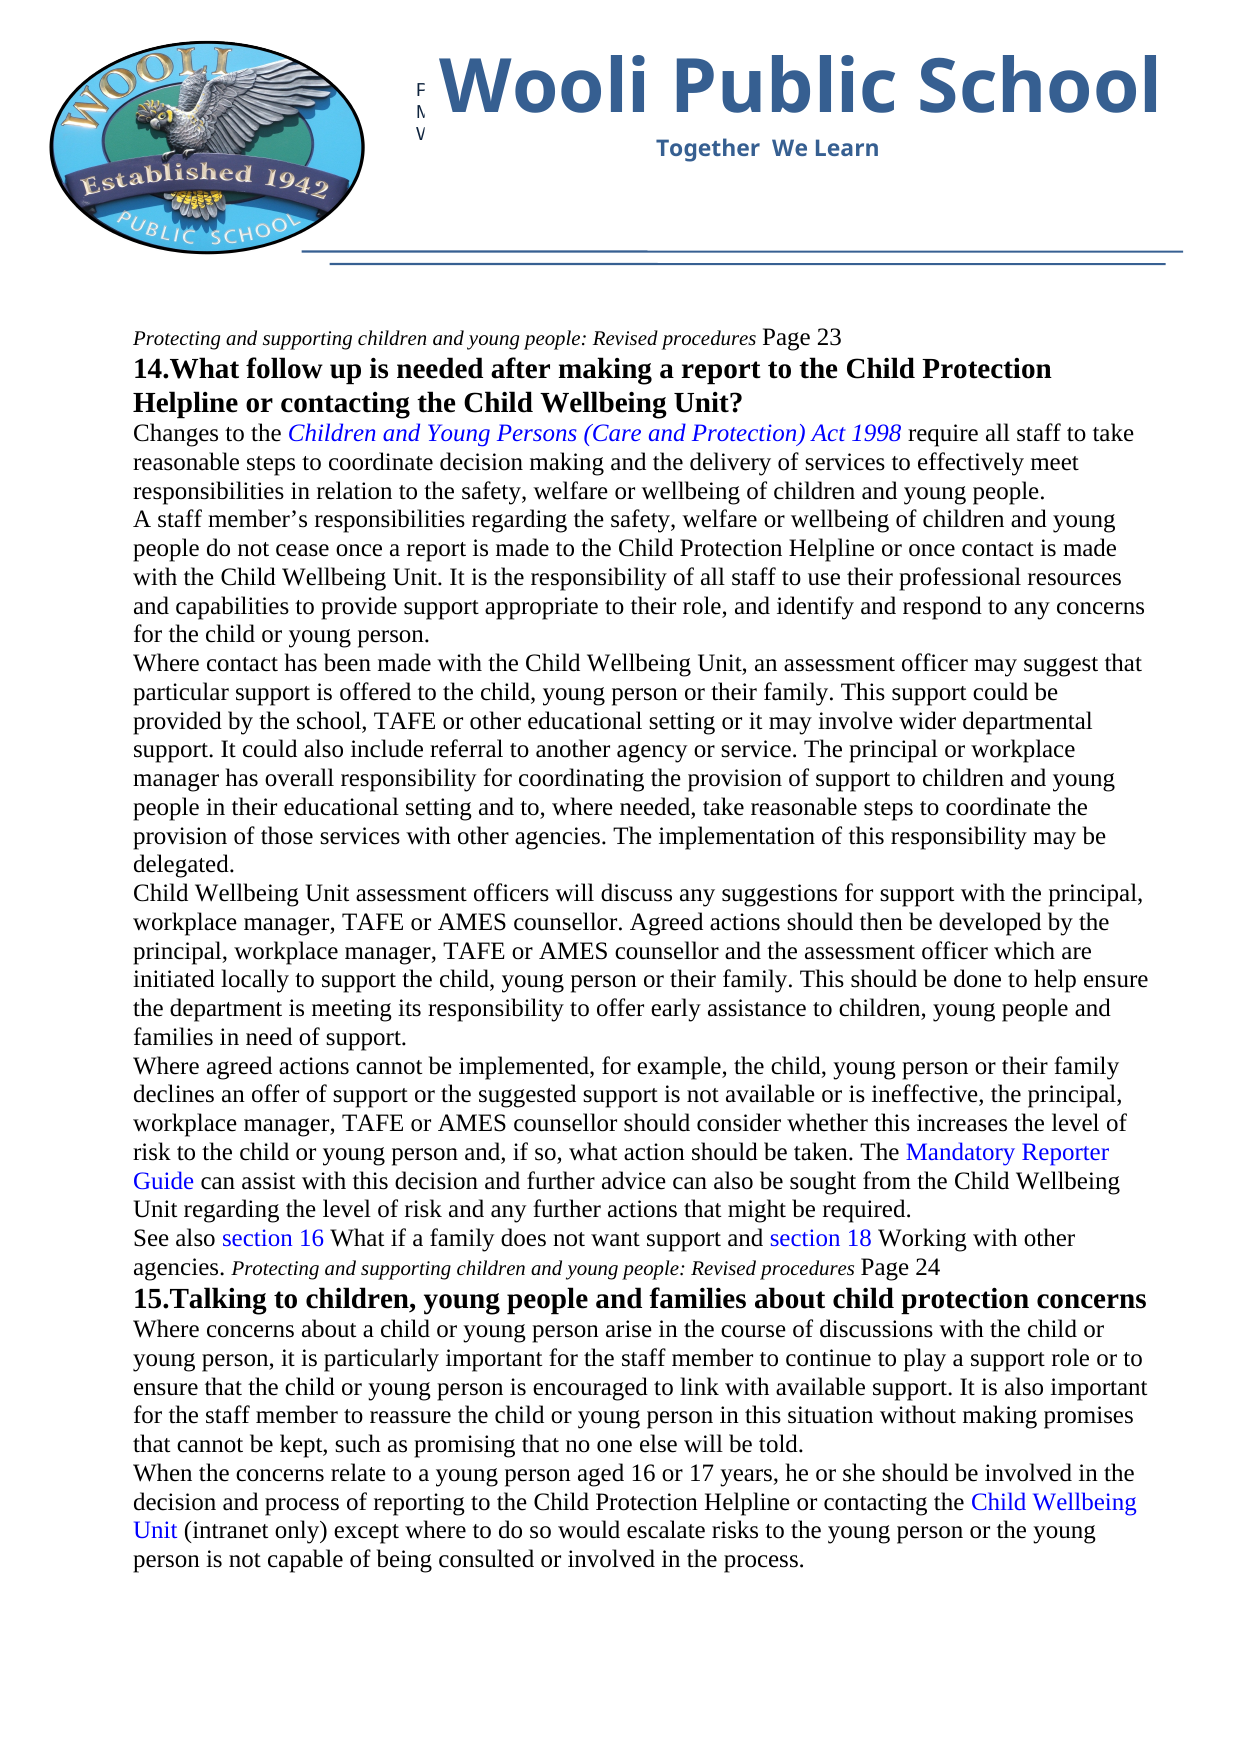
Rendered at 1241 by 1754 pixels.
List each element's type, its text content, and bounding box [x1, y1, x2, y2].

picture [48, 40, 366, 257]
text Where concerns about a child or young person arise in the course of discussions with the child or young person, it is particularly important for the staff member to continue to play a support role or to ensure that the child or young person is encouraged to link with available support. It is also important for the staff member to reassure the child or young person in this situation without making promises that cannot be kept, such as promising that no one else will be told. [133, 1314, 1152, 1458]
text 15.Talking to children, young people and families about child protection concerns [133, 1281, 1152, 1314]
text Protecting and supporting children and young people: Revised procedures Page 23 [133, 322, 1152, 351]
text When the concerns relate to a young person aged 16 or 17 years, he or she should be involved in the decision and process of reporting to the Child Protection Helpline or contacting the Child Wellbeing Unit (intranet only) except where to do so would escalate risks to the young person or the young person is not capable of being consulted or involved in the process. [133, 1458, 1152, 1573]
text See also section 16 What if a family does not want support and section 18 Working with other agencies. Protecting and supporting children and young people: Revised procedures Page 24 [133, 1223, 1152, 1281]
text Where agreed actions cannot be implemented, for example, the child, young person or their family declines an offer of support or the suggested support is not available or is ineffective, the principal, workplace manager, TAFE or AMES counsellor should consider whether this increases the level of risk to the child or young person and, if so, what action should be taken. The Mandatory Reporter Guide can assist with this decision and further advice can also be sought from the Child Wellbeing Unit regarding the level of risk and any further actions that might be required. [133, 1051, 1152, 1223]
text 14.What follow up is needed after making a report to the Child Protection Helpline or contacting the Child Wellbeing Unit? [133, 351, 1152, 418]
text Where contact has been made with the Child Wellbeing Unit, an assessment officer may suggest that particular support is offered to the child, young person or their family. This support could be provided by the school, TAFE or other educational setting or it may involve wider departmental support. It could also include referral to another agency or service. The principal or workplace manager has overall responsibility for coordinating the provision of support to children and young people in their educational setting and to, where needed, take reasonable steps to coordinate the provision of those services with other agencies. The implementation of this responsibility may be delegated. [133, 648, 1152, 878]
text Child Wellbeing Unit assessment officers will discuss any suggestions for support with the principal, workplace manager, TAFE or AMES counsellor. Agreed actions should then be developed by the principal, workplace manager, TAFE or AMES counsellor and the assessment officer which are initiated locally to support the child, young person or their family. This should be done to help ensure the department is meeting its responsibility to offer early assistance to children, young people and families in need of support. [133, 878, 1152, 1051]
text Changes to the Children and Young Persons (Care and Protection) Act 1998 require all staff to take reasonable steps to coordinate decision making and the delivery of services to effectively meet responsibilities in relation to the safety, welfare or wellbeing of children and young people. [133, 418, 1152, 504]
text A staff member’s responsibilities regarding the safety, welfare or wellbeing of children and young people do not cease once a report is made to the Child Protection Helpline or once contact is made with the Child Wellbeing Unit. It is the responsibility of all staff to use their professional resources and capabilities to provide support appropriate to their role, and identify and respond to any concerns for the child or young person. [133, 504, 1152, 648]
